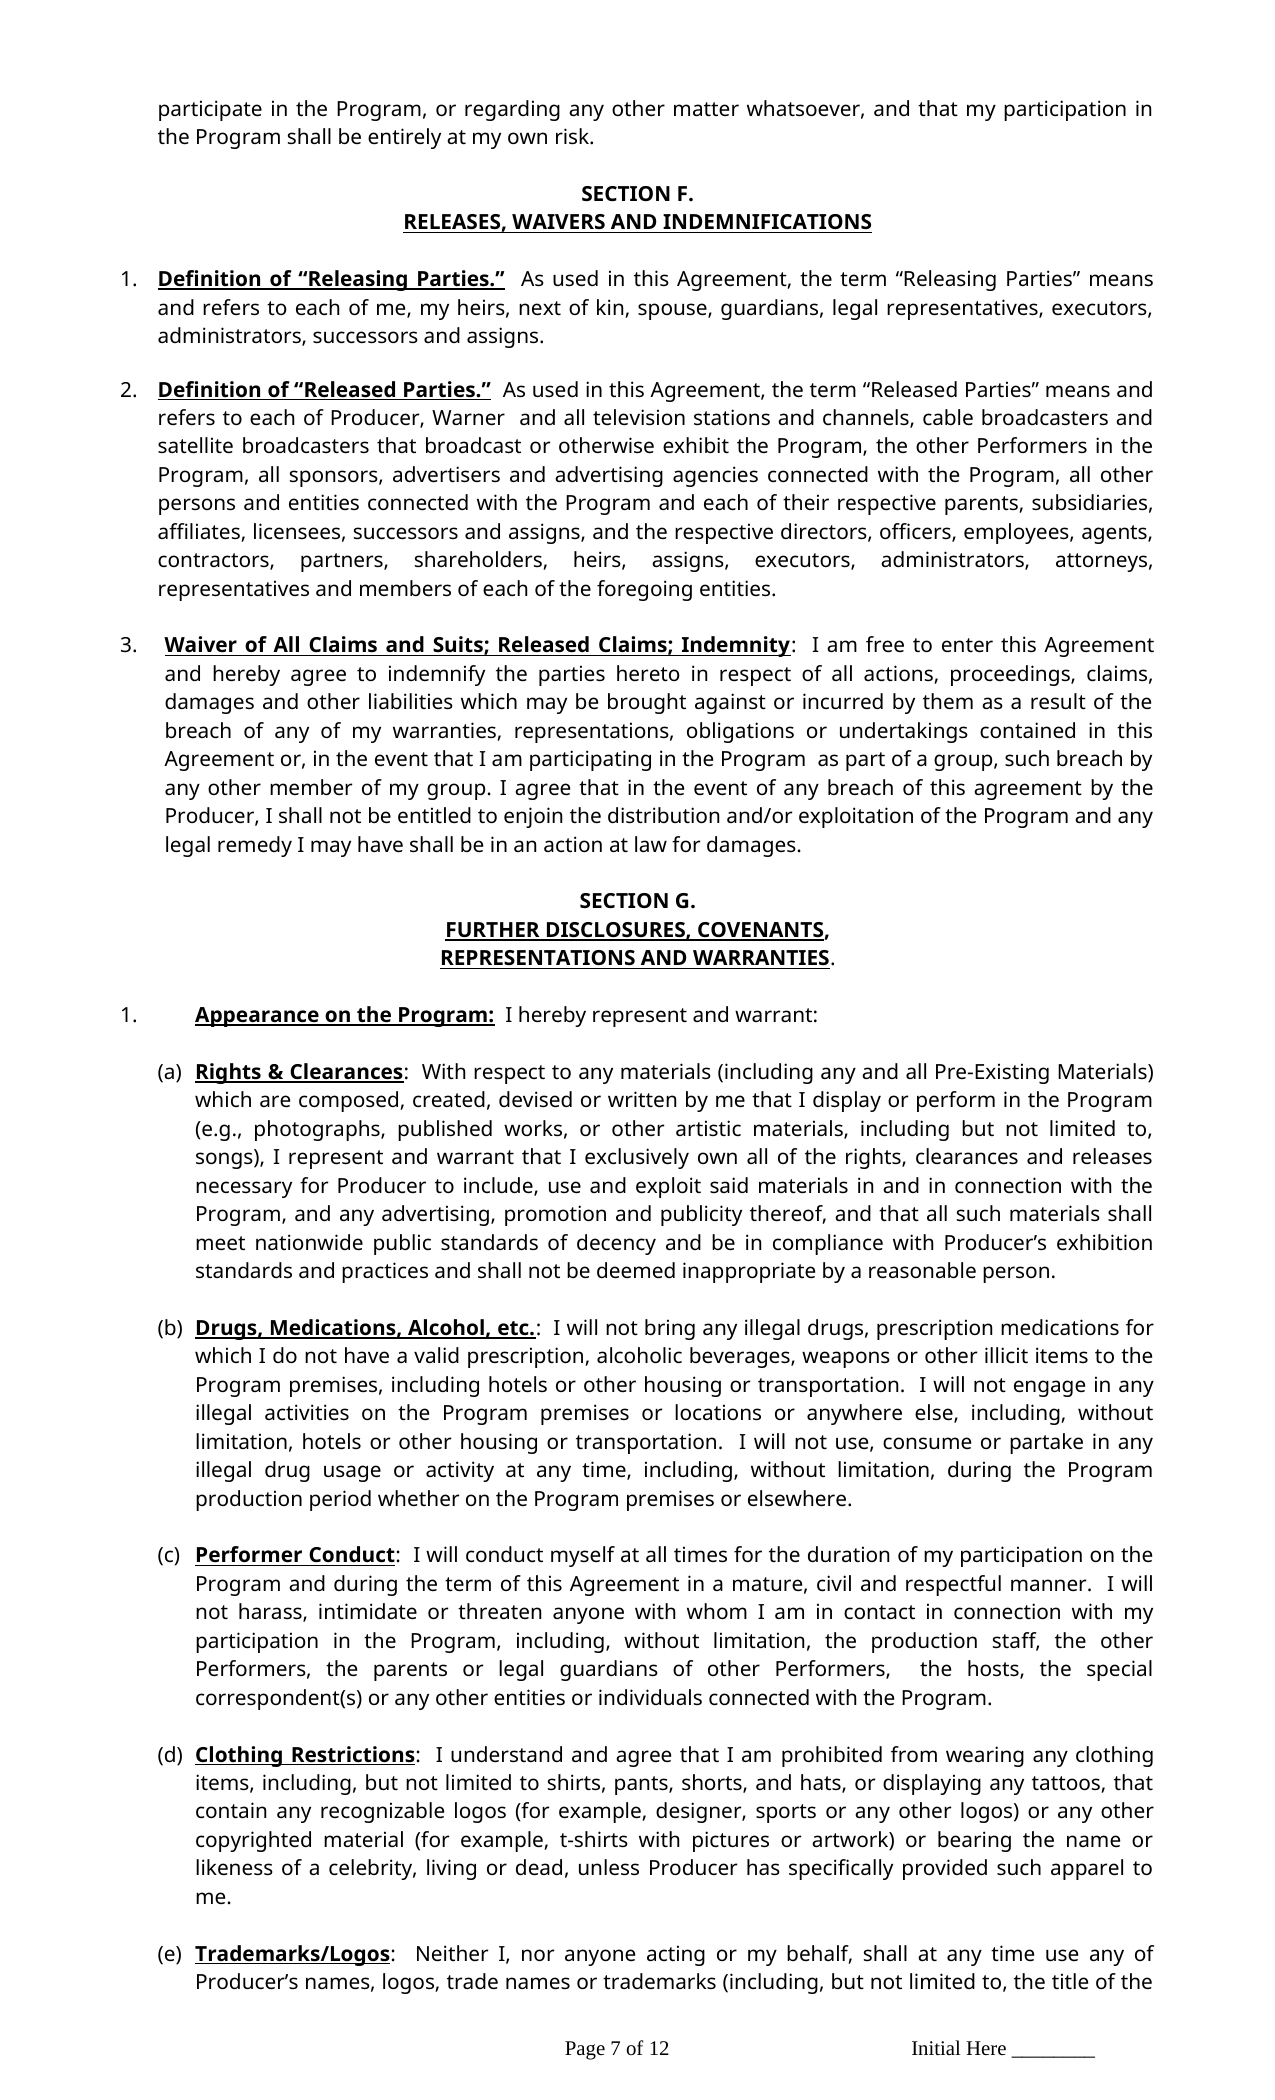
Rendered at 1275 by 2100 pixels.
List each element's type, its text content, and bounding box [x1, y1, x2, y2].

text SECTION F. [120, 179, 1155, 207]
list Performer Conduct: I will conduct myself at all times for the duration of my participation on the Program and during the term of this Agreement in a mature, civil and respectful manner. I will not harass, intimidate or threaten anyone with whom I am in contact in connection with my participation in the Program, including, without limitation, the production staff, the other Performers, the parents or legal guardians of other Performers, the hosts, the special correspondent(s) or any other entities or individuals connected with the Program. [157, 1541, 1155, 1711]
list Definition of “Releasing Parties.” As used in this Agreement, the term “Releasing Parties” means and refers to each of me, my heirs, next of kin, spouse, guardians, legal representatives, executors, administrators, successors and assigns. [120, 264, 1155, 350]
text REPRESENTATIONS AND WARRANTIES. [120, 943, 1155, 972]
text (a) Rights & Clearances: With respect to any materials (including any and all Pre-Existing Materials) which are composed, created, devised or written by me that I display or perform in the Program (e.g., photographs, published works, or other artistic materials, including but not limited to, songs), I represent and warrant that I exclusively own all of the rights, clearances and releases necessary for Producer to include, use and exploit said materials in and in connection with the Program, and any advertising, promotion and publicity thereof, and that all such materials shall meet nationwide public standards of decency and be in compliance with Producer’s exhibition standards and practices and shall not be deemed inappropriate by a reasonable person. [157, 1057, 1155, 1285]
text 1. Appearance on the Program: I hereby represent and warrant: [120, 1000, 1155, 1029]
list Clothing Restrictions: I understand and agree that I am prohibited from wearing any clothing items, including, but not limited to shirts, pants, shorts, and hats, or displaying any tattoos, that contain any recognizable logos (for example, designer, sports or any other logos) or any other copyrighted material (for example, t-shirts with pictures or artwork) or bearing the name or likeness of a celebrity, living or dead, unless Producer has specifically provided such apparel to me. [157, 1740, 1155, 1910]
list Definition of “Released Parties.” As used in this Agreement, the term “Released Parties” means and refers to each of Producer, Warner and all television stations and channels, cable broadcasters and satellite broadcasters that broadcast or otherwise exhibit the Program, the other Performers in the Program, all sponsors, advertisers and advertising agencies connected with the Program, all other persons and entities connected with the Program and each of their respective parents, subsidiaries, affiliates, licensees, successors and assigns, and the respective directors, officers, employees, agents, contractors, partners, shareholders, heirs, assigns, executors, administrators, attorneys, representatives and members of each of the foregoing entities. [120, 375, 1155, 602]
text 3. Waiver of All Claims and Suits; Released Claims; Indemnity: I am free to enter this Agreement and hereby agree to indemnify the parties hereto in respect of all actions, proceedings, claims, damages and other liabilities which may be brought against or incurred by them as a result of the breach of any of my warranties, representations, obligations or undertakings contained in this Agreement or, in the event that I am participating in the Program as part of a group, such breach by any other member of my group. I agree that in the event of any breach of this agreement by the Producer, I shall not be entitled to enjoin the distribution and/or exploitation of the Program and any legal remedy I may have shall be in an action at law for damages. [120, 631, 1155, 858]
text FURTHER DISCLOSURES, COVENANTS, [120, 915, 1155, 943]
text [120, 94, 1155, 151]
text (b) Drugs, Medications, Alcohol, etc.: I will not bring any illegal drugs, prescription medications for which I do not have a valid prescription, alcoholic beverages, weapons or other illicit items to the Program premises, including hotels or other housing or transportation. I will not engage in any illegal activities on the Program premises or locations or anywhere else, including, without limitation, hotels or other housing or transportation. I will not use, consume or partake in any illegal drug usage or activity at any time, including, without limitation, during the Program production period whether on the Program premises or elsewhere. [157, 1313, 1155, 1512]
text SECTION G. [120, 887, 1155, 915]
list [157, 1939, 1155, 1996]
text RELEASES, WAIVERS AND INDEMNIFICATIONS [120, 207, 1155, 236]
